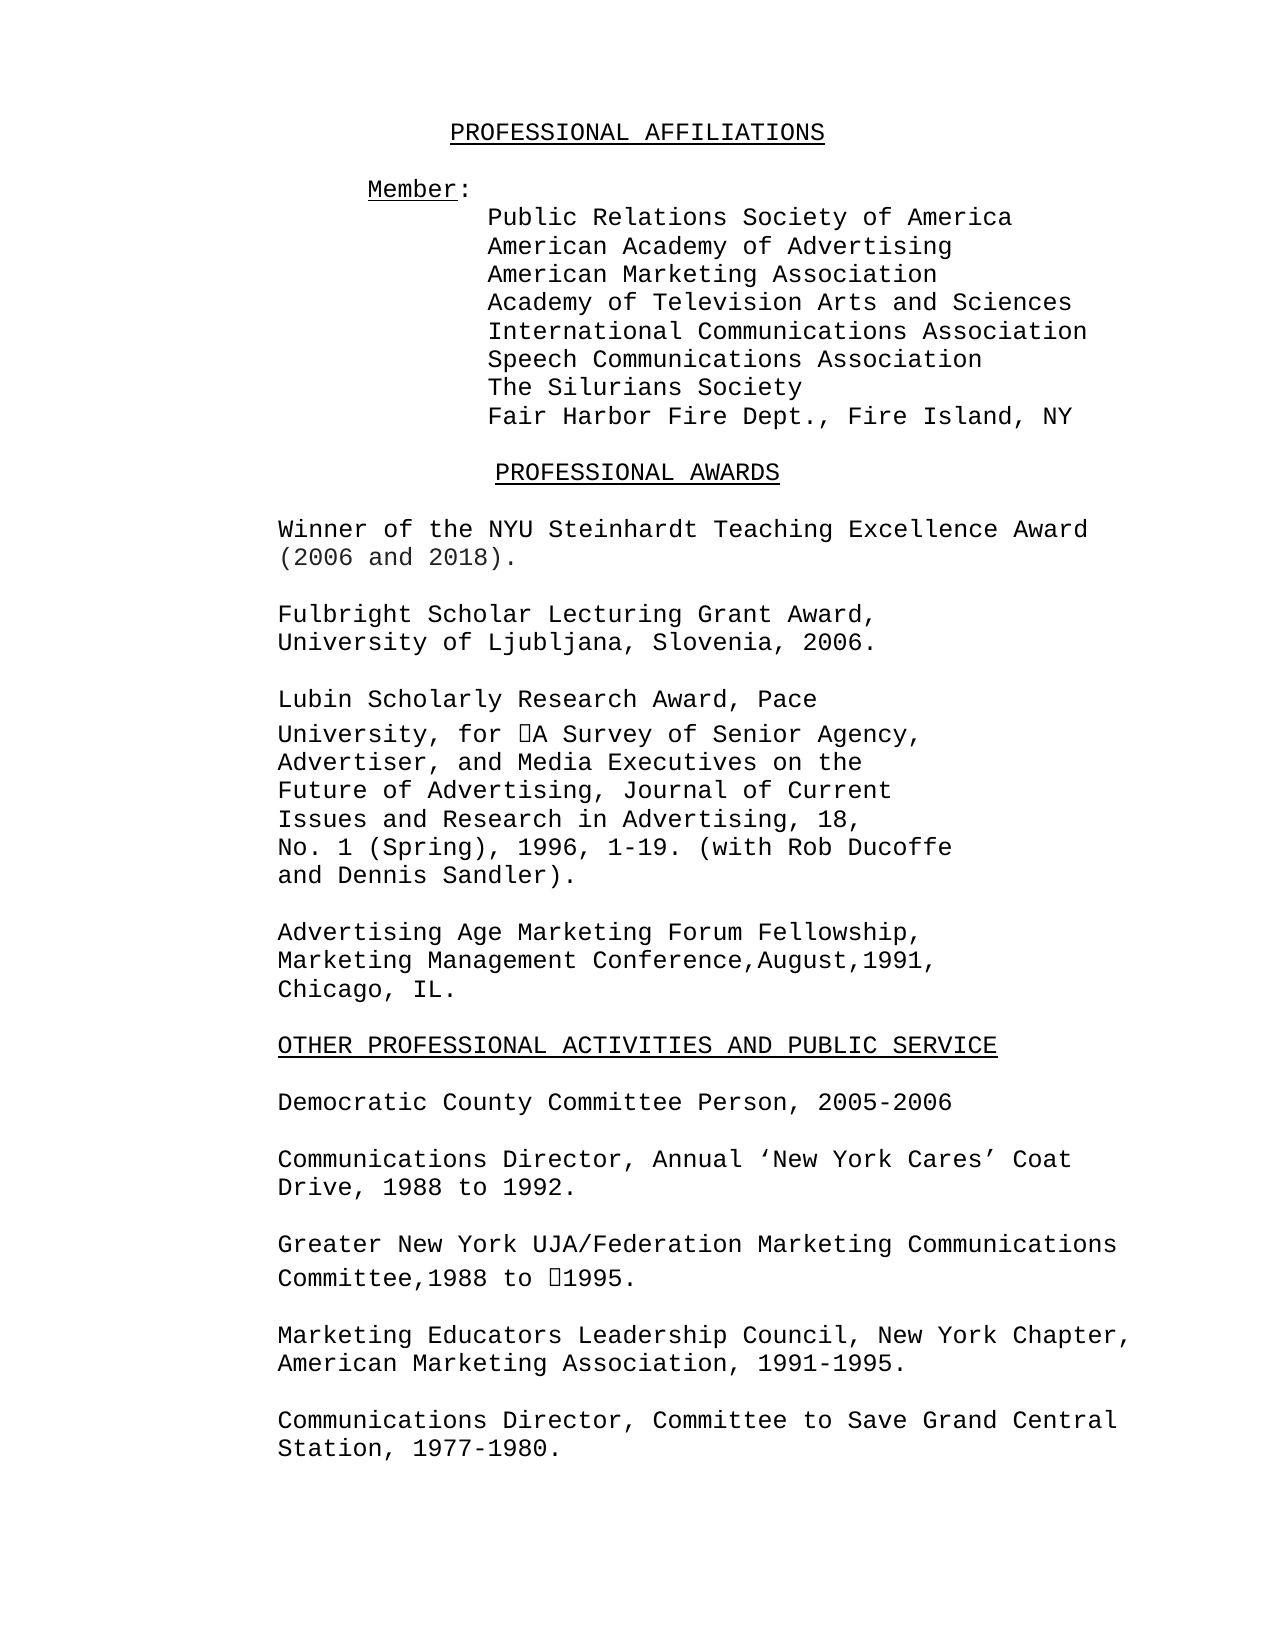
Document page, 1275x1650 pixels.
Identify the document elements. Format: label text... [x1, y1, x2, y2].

text University of Ljubljana, Slovenia, 2006. [112, 630, 1162, 658]
text PROFESSIONAL AWARDS [112, 460, 1162, 488]
text Issues and Research in Advertising, 18, [112, 806, 1162, 835]
text Speech Communications Association [112, 347, 1162, 375]
text Greater New York UJA/Federation Marketing Communications [112, 1231, 1162, 1260]
text American Academy of Advertising [112, 233, 1162, 262]
text Public Relations Society of America [112, 205, 1162, 233]
text Marketing Management Conference,August,1991, [112, 948, 1162, 976]
text American Marketing Association, 1991-1995. [112, 1351, 1162, 1379]
text OTHER PROFESSIONAL ACTIVITIES AND PUBLIC SERVICE [112, 1033, 1162, 1061]
text Fair Harbor Fire Dept., Fire Island, NY [112, 403, 1162, 432]
text Democratic County Committee Person, 2005-2006 [112, 1090, 1162, 1118]
text Station, 1977-1980. [112, 1436, 1162, 1464]
text American Marketing Association [112, 262, 1162, 290]
text University, for A Survey of Senior Agency, [112, 715, 1162, 750]
text The Silurians Society [112, 375, 1162, 403]
text Drive, 1988 to 1992. [112, 1175, 1162, 1203]
text Member: [112, 177, 1162, 205]
text and Dennis Sandler). [112, 863, 1162, 891]
text PROFESSIONAL AFFILIATIONS [112, 120, 1162, 148]
text International Communications Association [112, 318, 1162, 347]
text Lubin Scholarly Research Award, Pace [112, 687, 1162, 715]
text Future of Advertising, Journal of Current [112, 778, 1162, 806]
text Fulbright Scholar Lecturing Grant Award, [112, 602, 1162, 630]
text Winner of the NYU Steinhardt Teaching Excellence Award (2006 and 2018). [278, 517, 1162, 573]
text Chicago, IL. [112, 976, 1162, 1005]
text No. 1 (Spring), 1996, 1-19. (with Rob Ducoffe [112, 835, 1162, 863]
text Communications Director, Annual ‘New York Cares’ Coat [112, 1146, 1162, 1175]
text Communications Director, Committee to Save Grand Central [112, 1407, 1162, 1436]
text Advertising Age Marketing Forum Fellowship, [112, 920, 1162, 948]
text Academy of Television Arts and Sciences [112, 290, 1162, 318]
text Advertiser, and Media Executives on the [112, 750, 1162, 778]
text Committee,1988 to 1995. [112, 1260, 1162, 1294]
text Marketing Educators Leadership Council, New York Chapter, [112, 1322, 1162, 1351]
